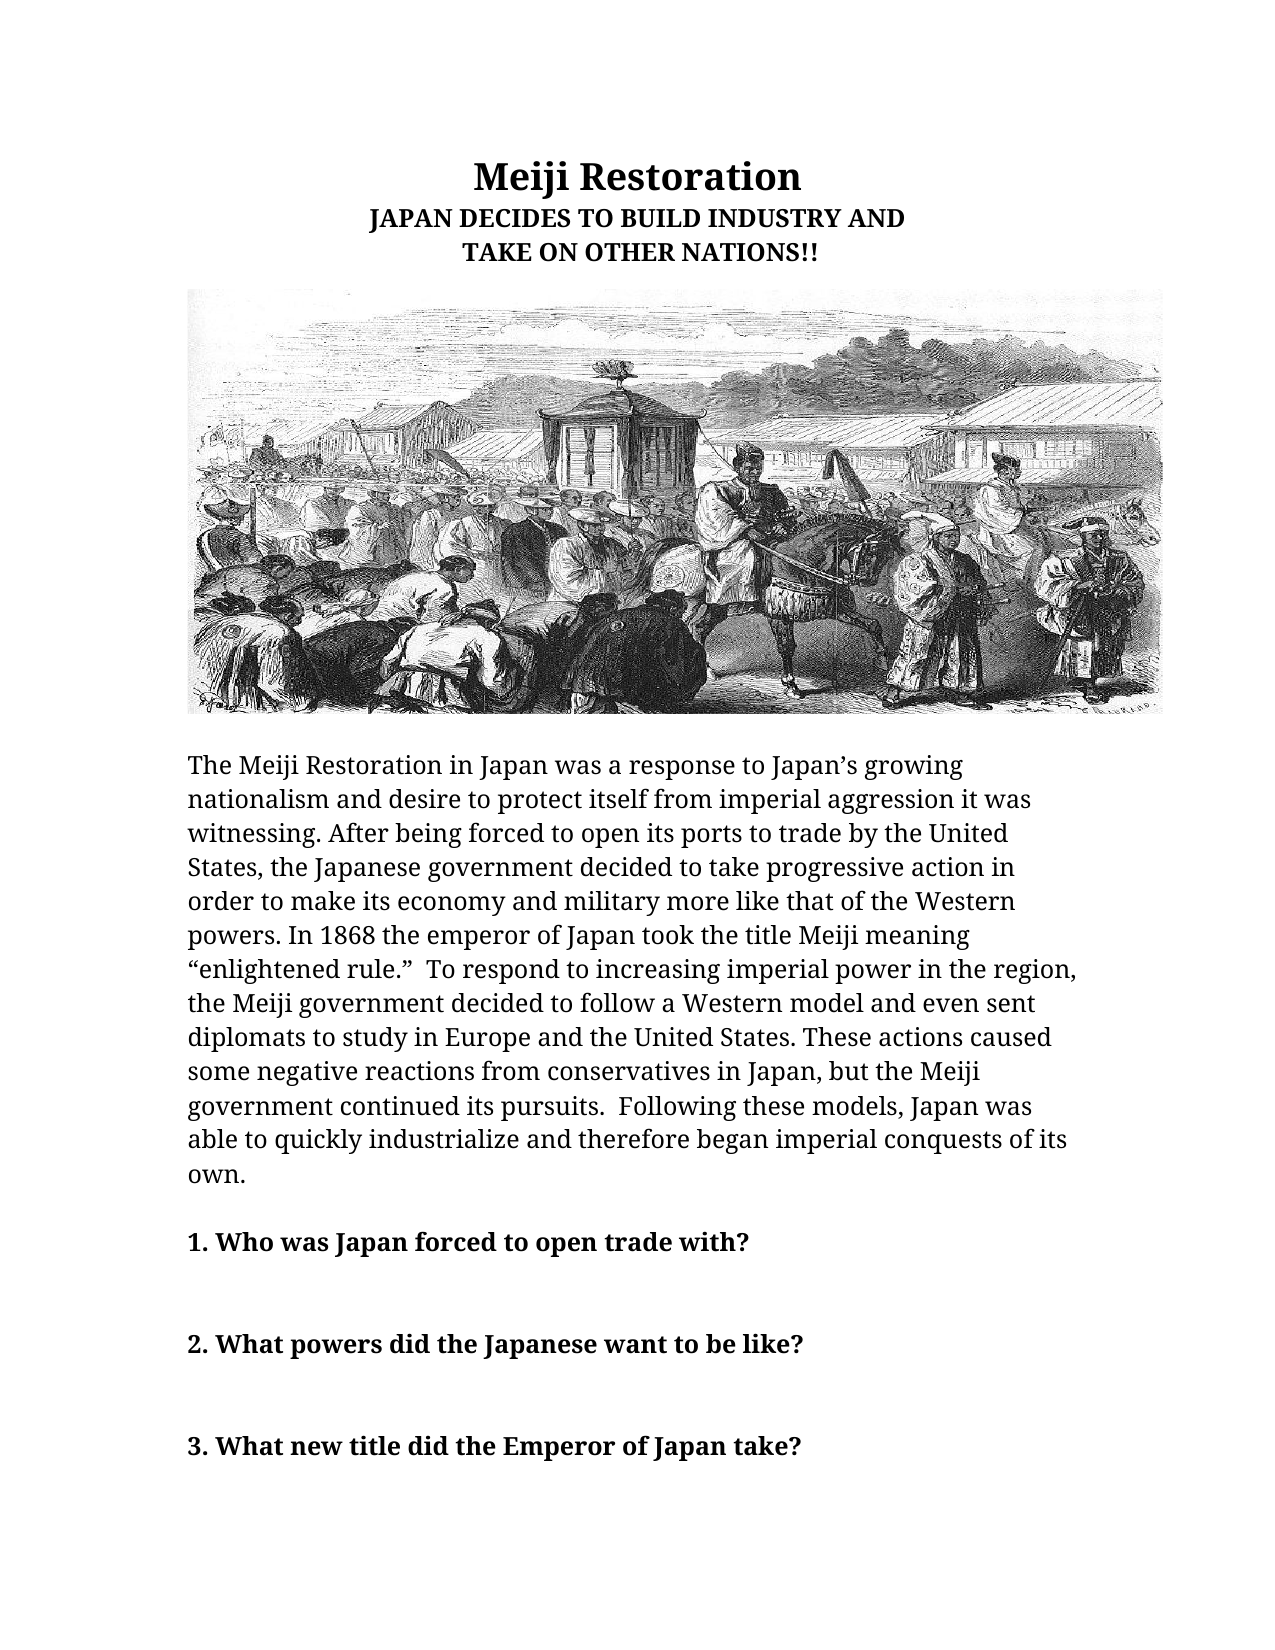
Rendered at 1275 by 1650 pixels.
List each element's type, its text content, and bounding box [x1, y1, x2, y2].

text 2. What powers did the Japanese want to be like? [187, 1327, 1087, 1361]
text 1. Who was Japan forced to open trade with? [187, 1224, 1087, 1258]
text JAPAN DECIDES TO BUILD INDUSTRY AND [187, 201, 1087, 235]
text TAKE ON OTHER NATIONS!! [187, 235, 1087, 269]
text 3. What new title did the Emperor of Japan take? [187, 1429, 1087, 1463]
text The Meiji Restoration in Japan was a response to Japan’s growing nationalism and desire to protect itself from imperial aggression it was witnessing. After being forced to open its ports to trade by the United States, the Japanese government decided to take progressive action in order to make its economy and military more like that of the Western powers. In 1868 the emperor of Japan took the title Meiji meaning “enlightened rule.” To respond to increasing imperial power in the region, the Meiji government decided to follow a Western model and even sent diplomats to study in Europe and the United States. These actions caused some negative reactions from conservatives in Japan, but the Meiji government continued its pursuits. Following these models, Japan was able to quickly industrialize and therefore began imperial conquests of its own. [187, 747, 1087, 1190]
picture [187, 289, 1163, 714]
text Meiji Restoration [187, 150, 1087, 201]
